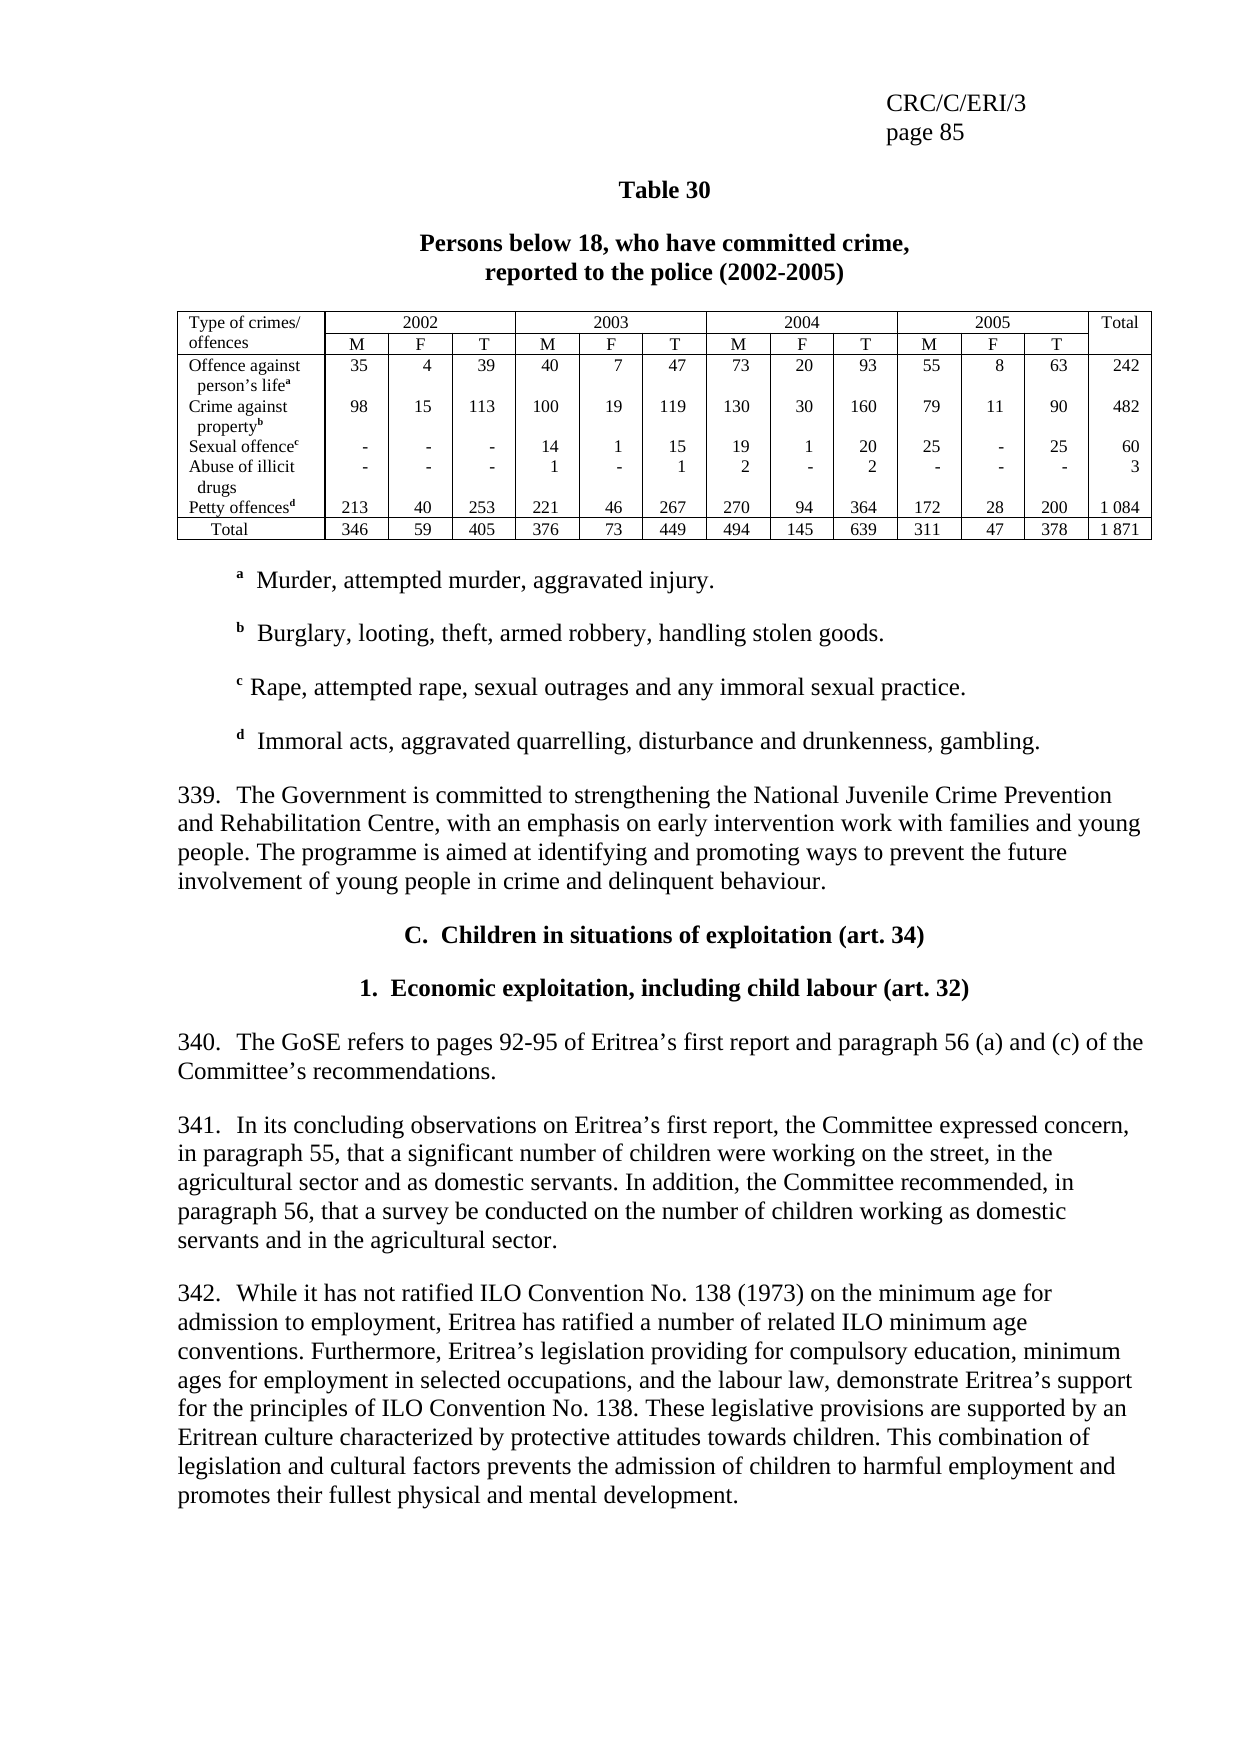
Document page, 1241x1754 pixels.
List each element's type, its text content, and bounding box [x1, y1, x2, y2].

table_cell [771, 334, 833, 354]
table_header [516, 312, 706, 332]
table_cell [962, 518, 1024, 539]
subtitle C. Children in situations of exploitation (art. 34) [177, 920, 1152, 948]
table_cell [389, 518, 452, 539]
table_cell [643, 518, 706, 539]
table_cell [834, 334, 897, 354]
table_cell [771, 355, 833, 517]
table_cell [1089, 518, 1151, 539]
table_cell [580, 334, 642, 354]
text b Burglary, looting, theft, armed robbery, handling stolen goods. [177, 618, 1152, 647]
text 340. The GoSE refers to pages 92-95 of Eritrea’s first report and paragraph 56 (a) and (c) of the Committee’s recommendations. [177, 1027, 1152, 1085]
subtitle Persons below 18, who have committed crime, reported to the police (2002-2005) [177, 228, 1152, 286]
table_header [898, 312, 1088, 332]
subtitle Table 30 [177, 175, 1152, 203]
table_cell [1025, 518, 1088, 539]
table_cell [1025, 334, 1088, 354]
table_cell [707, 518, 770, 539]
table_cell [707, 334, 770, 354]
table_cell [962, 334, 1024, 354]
subtitle 1. Economic exploitation, including child labour (art. 32) [177, 973, 1152, 1002]
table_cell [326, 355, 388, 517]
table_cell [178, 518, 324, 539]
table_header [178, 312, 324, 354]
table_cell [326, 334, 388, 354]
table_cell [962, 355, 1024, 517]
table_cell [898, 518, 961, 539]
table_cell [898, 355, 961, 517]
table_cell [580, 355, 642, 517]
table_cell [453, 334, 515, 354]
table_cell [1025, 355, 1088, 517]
text 342. While it has not ratified ILO Convention No. 138 (1973) on the minimum age for admission to employment, Eritrea has ratified a number of related ILO minimum age conventions. Furthermore, Eritrea’s legislation providing for compulsory education, minimum ages for employment in selected occupations, and the labour law, demonstrate Eritrea’s support for the principles of ILO Convention No. 138. These legislative provisions are supported by an Eritrean culture characterized by protective attitudes towards children. This combination of legislation and cultural factors prevents the admission of children to harmful employment and promotes their fullest physical and mental development. [177, 1278, 1152, 1508]
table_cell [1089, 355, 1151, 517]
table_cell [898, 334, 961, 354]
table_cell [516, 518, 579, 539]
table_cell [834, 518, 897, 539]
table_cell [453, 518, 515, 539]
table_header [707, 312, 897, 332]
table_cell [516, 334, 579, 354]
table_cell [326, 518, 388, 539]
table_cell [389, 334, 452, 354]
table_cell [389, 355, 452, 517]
text c Rape, attempted rape, sexual outrages and any immoral sexual practice. [177, 672, 1152, 701]
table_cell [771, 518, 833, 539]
text 341. In its concluding observations on Eritrea’s first report, the Committee expressed concern, in paragraph 55, that a significant number of children were working on the street, in the agricultural sector and as domestic servants. In addition, the Committee recommended, in paragraph 56, that a survey be conducted on the number of children working as domestic servants and in the agricultural sector. [177, 1110, 1152, 1253]
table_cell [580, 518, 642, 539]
text 339. The Government is committed to strengthening the National Juvenile Crime Prevention and Rehabilitation Centre, with an emphasis on early intervention work with families and young people. The programme is aimed at identifying and promoting ways to prevent the future involvement of young people in crime and delinquent behaviour. [177, 780, 1152, 895]
text d Immoral acts, aggravated quarrelling, disturbance and drunkenness, gambling. [177, 726, 1152, 755]
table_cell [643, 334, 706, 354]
text a Murder, attempted murder, aggravated injury. [177, 565, 1152, 593]
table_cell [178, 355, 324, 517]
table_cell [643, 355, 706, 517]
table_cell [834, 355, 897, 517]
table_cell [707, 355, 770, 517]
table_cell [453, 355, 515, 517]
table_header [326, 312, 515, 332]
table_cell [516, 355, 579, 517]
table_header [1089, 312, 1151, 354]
